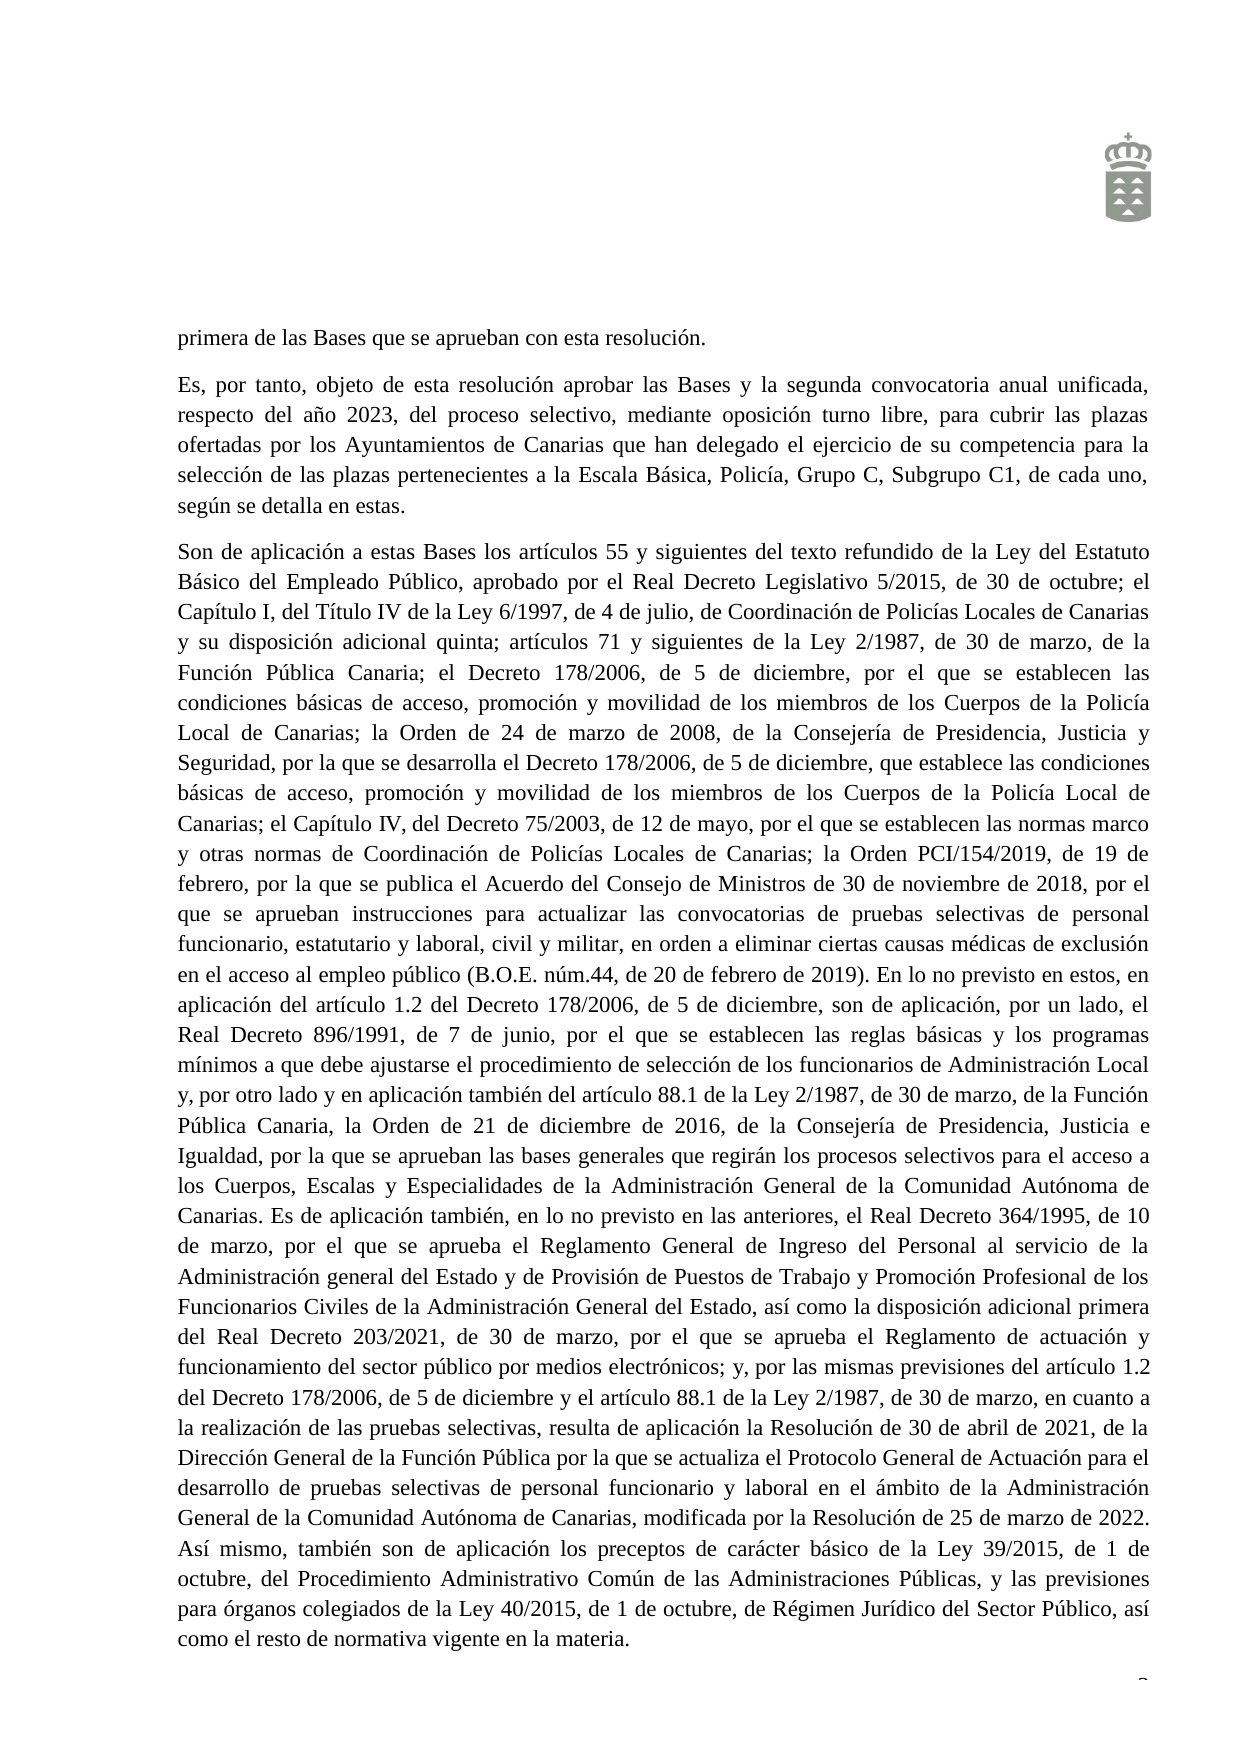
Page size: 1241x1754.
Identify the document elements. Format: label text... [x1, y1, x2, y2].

text Es, por tanto, objeto de esta resolución aprobar las Bases y la segunda convocatoria anual unificada, respecto del año 2023, del proceso selectivo, mediante oposición turno libre, para cubrir las plazas ofertadas por los Ayuntamientos de Canarias que han delegado el ejercicio de su competencia para la selección de las plazas pertenecientes a la Escala Básica, Policía, Grupo C, Subgrupo C1, de cada uno, según se detalla en estas. [177, 371, 1150, 518]
text Son de aplicación a estas Bases los artículos 55 y siguientes del texto refundido de la Ley del Estatuto Básico del Empleado Público, aprobado por el Real Decreto Legislativo 5/2015, de 30 de octubre; el Capítulo I, del Título IV de la Ley 6/1997, de 4 de julio, de Coordinación de Policías Locales de Canarias y su disposición adicional quinta; artículos 71 y siguientes de la Ley 2/1987, de 30 de marzo, de la Función Pública Canaria; el Decreto 178/2006, de 5 de diciembre, por el que se establecen las condiciones básicas de acceso, promoción y movilidad de los miembros de los Cuerpos de la Policía Local de Canarias; la Orden de 24 de marzo de 2008, de la Consejería de Presidencia, Justicia y Seguridad, por la que se desarrolla el Decreto 178/2006, de 5 de diciembre, que establece las condiciones básicas de acceso, promoción y movilidad de los miembros de los Cuerpos de la Policía Local de Canarias; el Capítulo IV, del Decreto 75/2003, de 12 de mayo, por el que se establecen las normas marco y otras normas de Coordinación de Policías Locales de Canarias; la Orden PCI/154/2019, de 19 de febrero, por la que se publica el Acuerdo del Consejo de Ministros de 30 de noviembre de 2018, por el que se aprueban instrucciones para actualizar las convocatorias de pruebas selectivas de personal funcionario, estatutario y laboral, civil y militar, en orden a eliminar ciertas causas médicas de exclusión en el acceso al empleo público (B.O.E. núm.44, de 20 de febrero de 2019). En lo no previsto en estos, en aplicación del artículo 1.2 del Decreto 178/2006, de 5 de diciembre, son de aplicación, por un lado, el Real Decreto 896/1991, de 7 de junio, por el que se establecen las reglas básicas y los programas mínimos a que debe ajustarse el procedimiento de selección de los funcionarios de Administración Local y, por otro lado y en aplicación también del artículo 88.1 de la Ley 2/1987, de 30 de marzo, de la Función Pública Canaria, la Orden de 21 de diciembre de 2016, de la Consejería de Presidencia, Justicia e Igualdad, por la que se aprueban las bases generales que regirán los procesos selectivos para el acceso a los Cuerpos, Escalas y Especialidades de la Administración General de la Comunidad Autónoma de Canarias. Es de aplicación también, en lo no previsto en las anteriores, el Real Decreto 364/1995, de 10 de marzo, por el que se aprueba el Reglamento General de Ingreso del Personal al servicio de la Administración general del Estado y de Provisión de Puestos de Trabajo y Promoción Profesional de los Funcionarios Civiles de la Administración General del Estado, así como la disposición adicional primera del Real Decreto 203/2021, de 30 de marzo, por el que se aprueba el Reglamento de actuación y funcionamiento del sector público por medios electrónicos; y, por las mismas previsiones del artículo 1.2 del Decreto 178/2006, de 5 de diciembre y el artículo 88.1 de la Ley 2/1987, de 30 de marzo, en cuanto a la realización de las pruebas selectivas, resulta de aplicación la Resolución de 30 de abril de 2021, de la Dirección General de la Función Pública por la que se actualiza el Protocolo General de Actuación para el desarrollo de pruebas selectivas de personal funcionario y laboral en el ámbito de la Administración General de la Comunidad Autónoma de Canarias, modificada por la Resolución de 25 de marzo de 2022. Así mismo, también son de aplicación los preceptos de carácter básico de la Ley 39/2015, de 1 de octubre, del Procedimiento Administrativo Común de las Administraciones Públicas, y las previsiones para órganos colegiados de la Ley 40/2015, de 1 de octubre, de Régimen Jurídico del Sector Público, así como el resto de normativa vigente en la materia. [177, 538, 1151, 1652]
picture [1104, 132, 1152, 222]
text primera de las Bases que se aprueban con esta resolución. [177, 324, 1240, 351]
